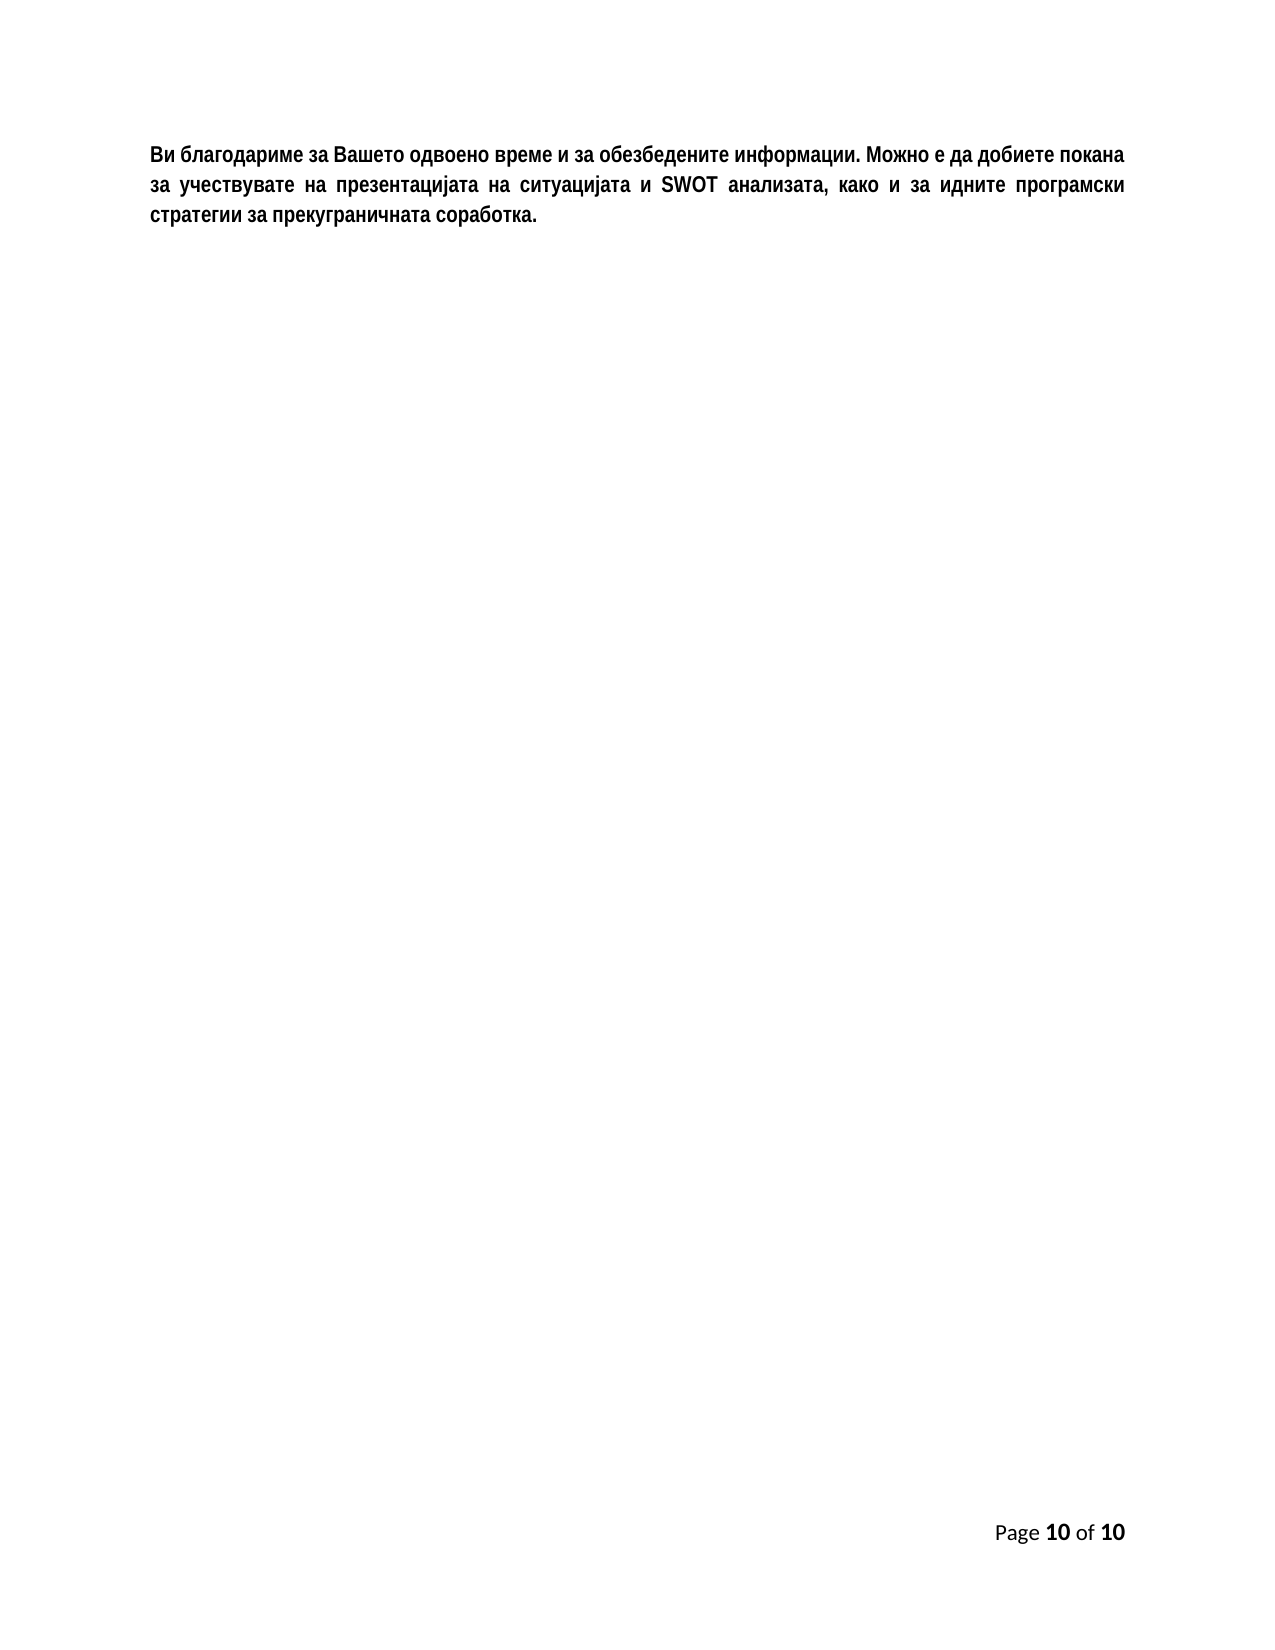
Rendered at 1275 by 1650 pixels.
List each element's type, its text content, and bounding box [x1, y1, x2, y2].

text Ви благодариме за Вашето одвоено време и за обезбедените информации. Можно е да добиете покана за учествувате на презентацијата на ситуацијата и SWOT анализата, како и за идните програмски стратегии за прекуграничната соработка. [150, 141, 1125, 227]
